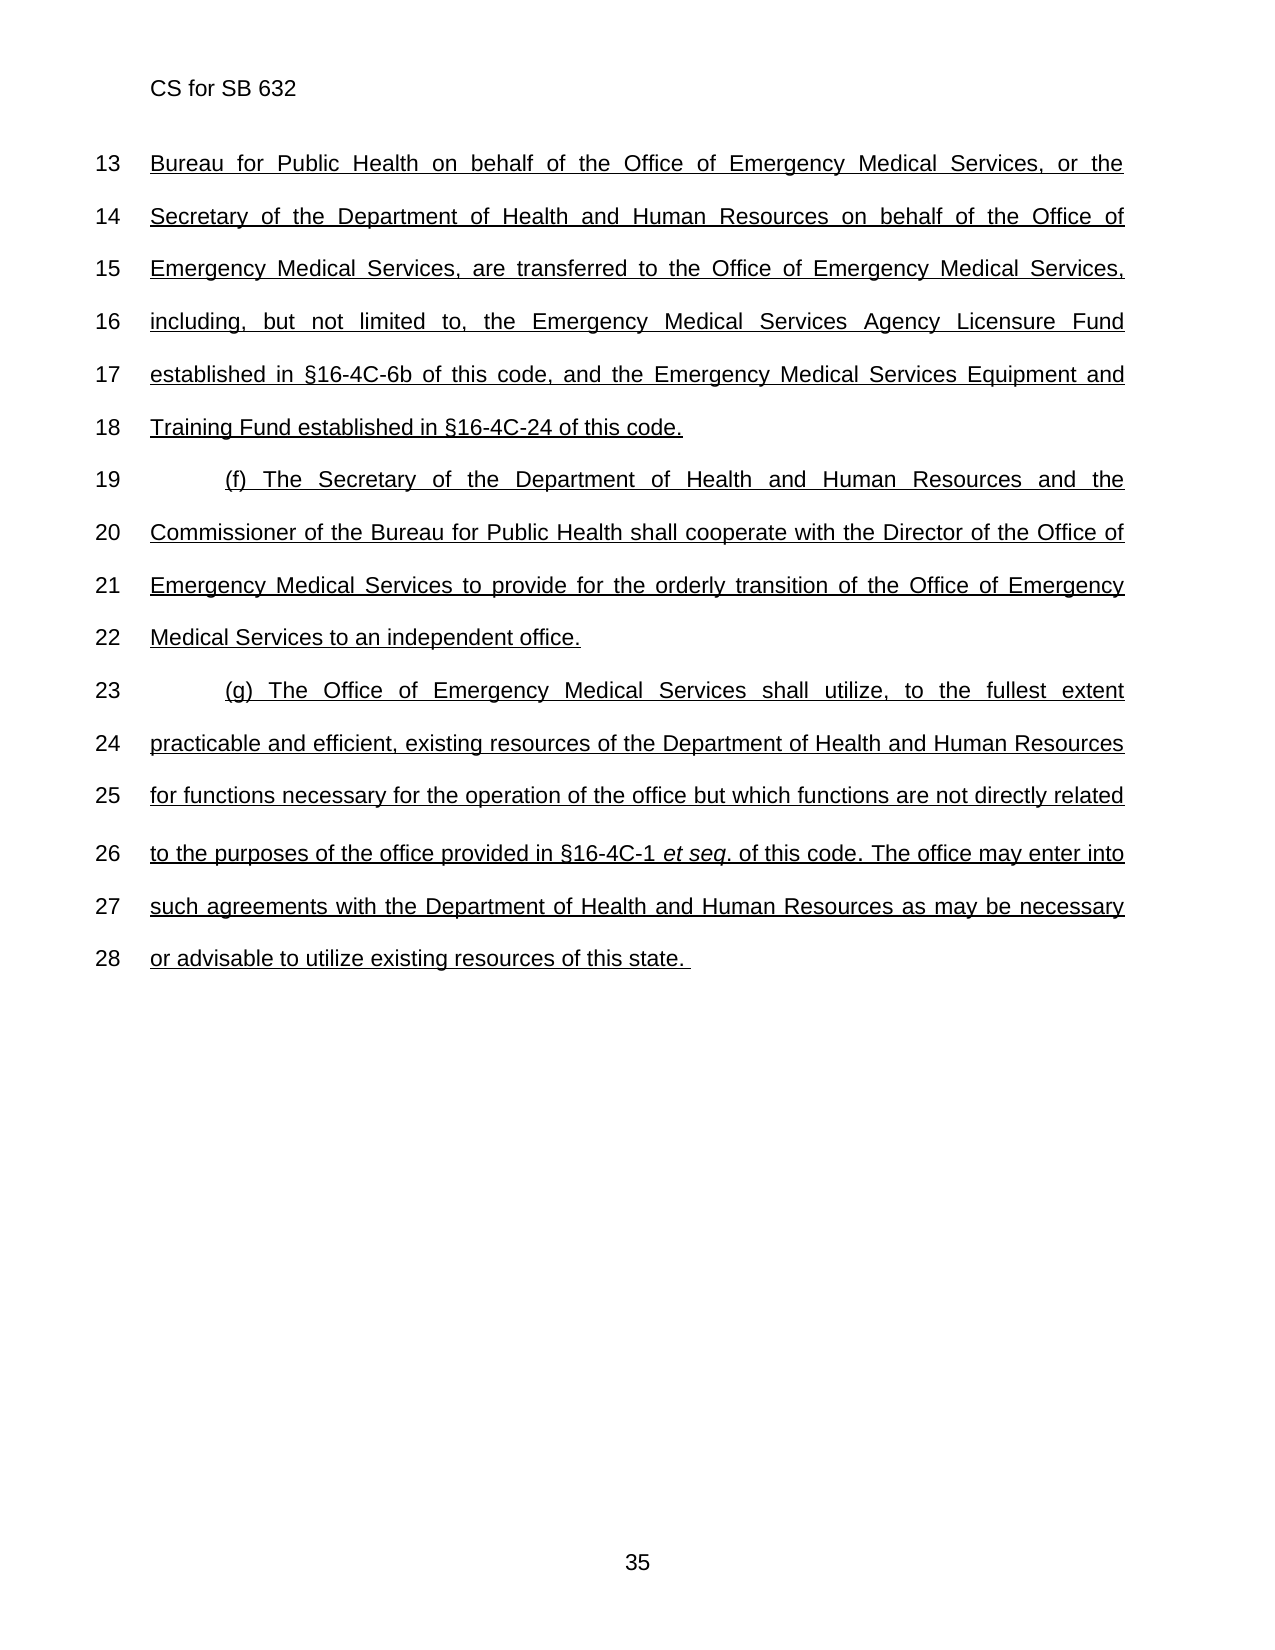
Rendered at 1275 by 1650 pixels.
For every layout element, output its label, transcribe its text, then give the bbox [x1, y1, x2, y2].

text (f) The Secretary of the Department of Health and Human Resources and the Commissioner of the Bureau for Public Health shall cooperate with the Director of the Office of Emergency Medical Services to provide for the orderly transition of the Office of Emergency Medical Services to an independent office. [150, 466, 1125, 542]
text (g) The Office of Emergency Medical Services shall utilize, to the fullest extent practicable and efficient, existing resources of the Department of Health and Human Resources for functions necessary for the operation of the office but which functions are not directly related to the purposes of the office provided in §16-4C-1 et seq. of this code. The office may enter into such agreements with the Department of Health and Human Resources as may be necessary or advisable to utilize existing resources of this state. [150, 677, 1125, 753]
text (g) The Office of Emergency Medical Services shall utilize, to the fullest extent practicable and efficient, existing resources of the Department of Health and Human Resources for functions necessary for the operation of the office but which functions are not directly related to the purposes of the office provided in §16-4C-1 et seq. of this code. The office may enter into such agreements with the Department of Health and Human Resources as may be necessary or advisable to utilize existing resources of this state. [150, 806, 1125, 862]
text (g) The Office of Emergency Medical Services shall utilize, to the fullest extent practicable and efficient, existing resources of the Department of Health and Human Resources for functions necessary for the operation of the office but which functions are not directly related to the purposes of the office provided in §16-4C-1 et seq. of this code. The office may enter into such agreements with the Department of Health and Human Resources as may be necessary or advisable to utilize existing resources of this state. [150, 917, 1125, 972]
text (g) The Office of Emergency Medical Services shall utilize, to the fullest extent practicable and efficient, existing resources of the Department of Health and Human Resources for functions necessary for the operation of the office but which functions are not directly related to the purposes of the office provided in §16-4C-1 et seq. of this code. The office may enter into such agreements with the Department of Health and Human Resources as may be necessary or advisable to utilize existing resources of this state. [150, 754, 1125, 805]
text (f) The Secretary of the Department of Health and Human Resources and the Commissioner of the Bureau for Public Health shall cooperate with the Director of the Office of Emergency Medical Services to provide for the orderly transition of the Office of Emergency Medical Services to an independent office. [150, 596, 1125, 651]
text (g) The Office of Emergency Medical Services shall utilize, to the fullest extent practicable and efficient, existing resources of the Department of Health and Human Resources for functions necessary for the operation of the office but which functions are not directly related to the purposes of the office provided in §16-4C-1 et seq. of this code. The office may enter into such agreements with the Department of Health and Human Resources as may be necessary or advisable to utilize existing resources of this state. [150, 864, 1125, 915]
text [150, 150, 1125, 225]
text (f) The Secretary of the Department of Health and Human Resources and the Commissioner of the Bureau for Public Health shall cooperate with the Director of the Office of Emergency Medical Services to provide for the orderly transition of the Office of Emergency Medical Services to an independent office. [150, 543, 1125, 594]
